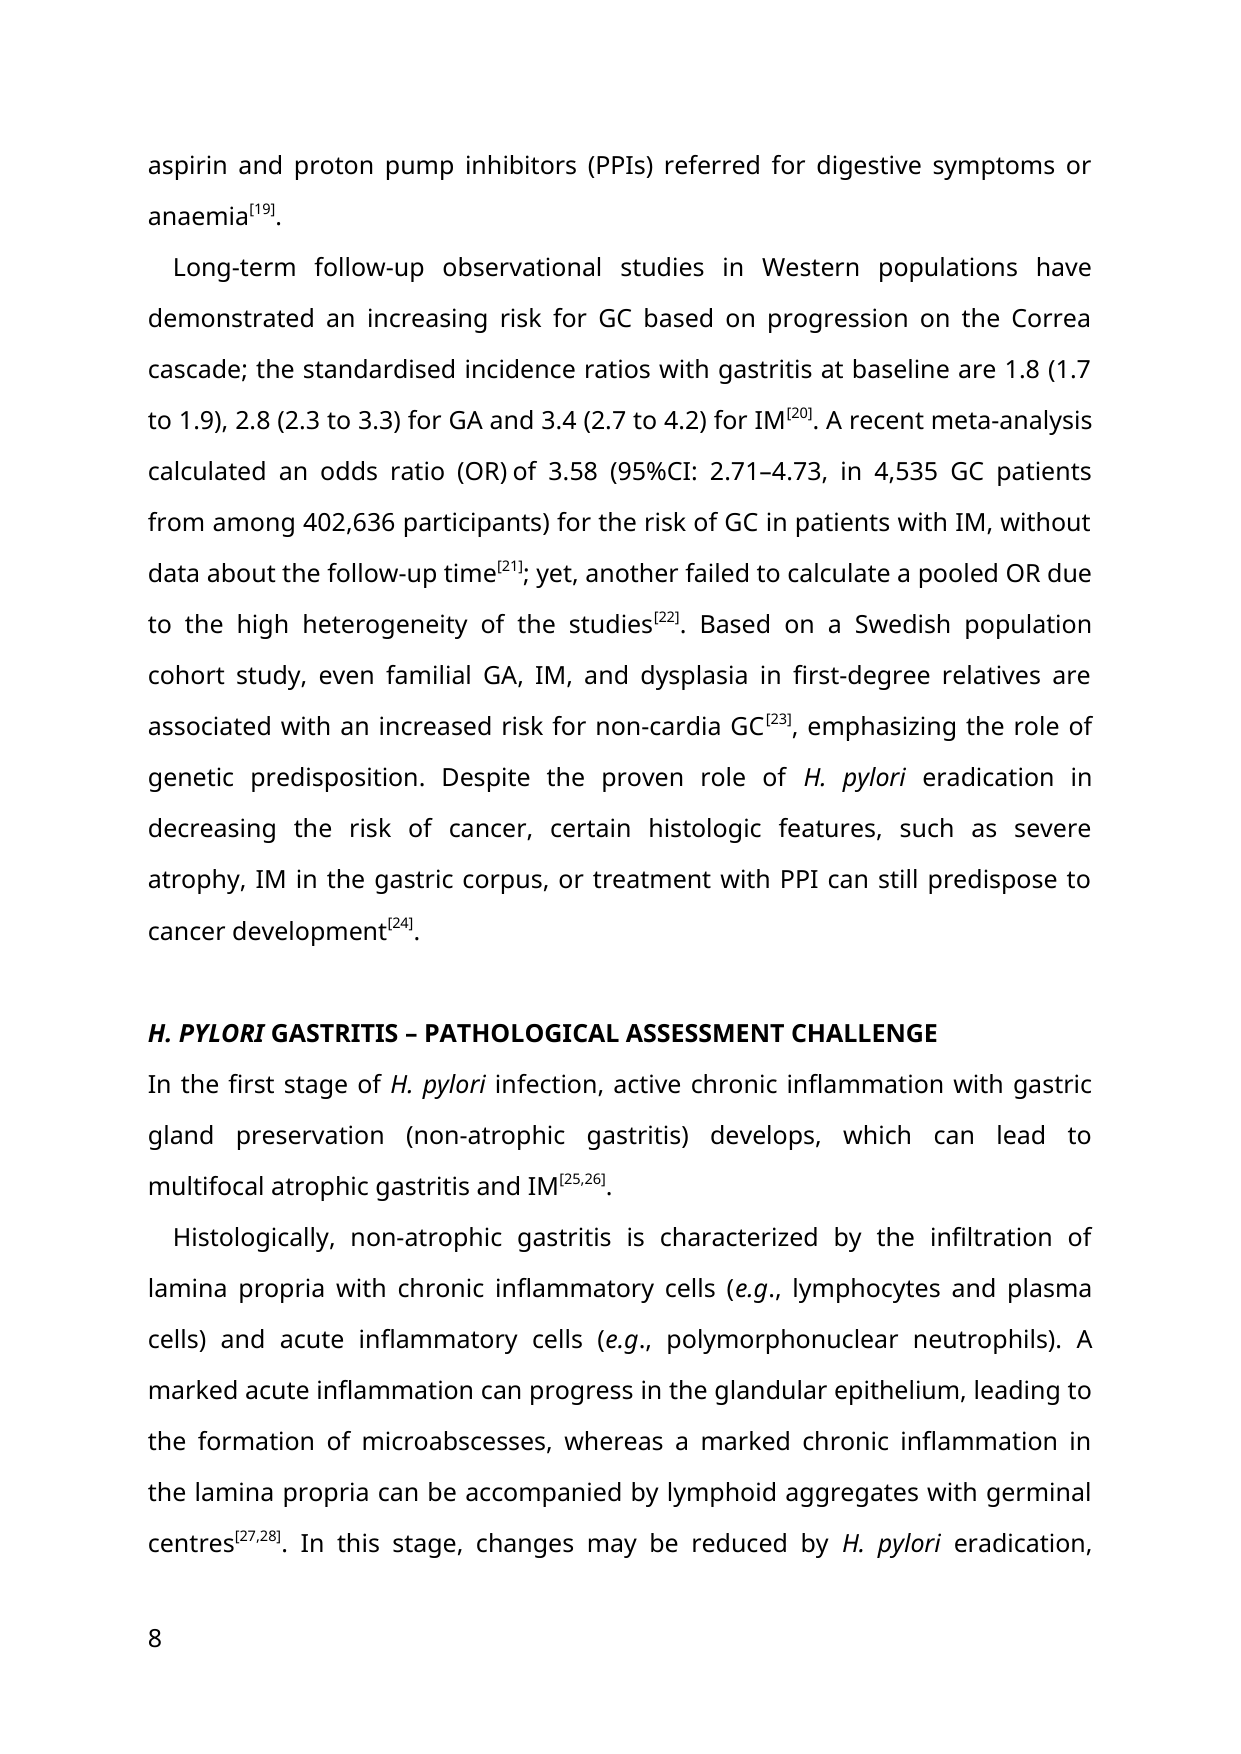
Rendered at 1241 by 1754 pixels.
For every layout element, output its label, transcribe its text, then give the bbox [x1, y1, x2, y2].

text Long-term follow-up observational studies in Western populations have demonstrated an increasing risk for GC based on progression on the Correa cascade; the standardised incidence ratios with gastritis at baseline are 1.8 (1.7 to 1.9), 2.8 (2.3 to 3.3) for GA and 3.4 (2.7 to 4.2) for IM[20]. A recent meta-analysis calculated an odds ratio (OR) of 3.58 (95%CI: 2.71–4.73, in 4,535 GC patients from among 402,636 participants) for the risk of GC in patients with IM, without data about the follow-up time[21]; yet, another failed to calculate a pooled OR due to the high heterogeneity of the studies[22]. Based on a Swedish population cohort study, even familial GA, IM, and dysplasia in first-degree relatives are associated with an increased risk for non-cardia GC[23], emphasizing the role of genetic predisposition. Despite the proven role of H. pylori eradication in decreasing the risk of cancer, certain histologic features, such as severe atrophy, IM in the gastric corpus, or treatment with PPI can still predispose to cancer development[24]. [148, 250, 1093, 947]
text In the first stage of H. pylori infection, active chronic inflammation with gastric gland preservation (non-atrophic gastritis) develops, which can lead to multifocal atrophic gastritis and IM[25,26]. [148, 1066, 1093, 1202]
text H. pylori gastritis – pathological assessment challenge [148, 1015, 1093, 1049]
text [148, 1219, 1093, 1560]
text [148, 148, 1093, 233]
